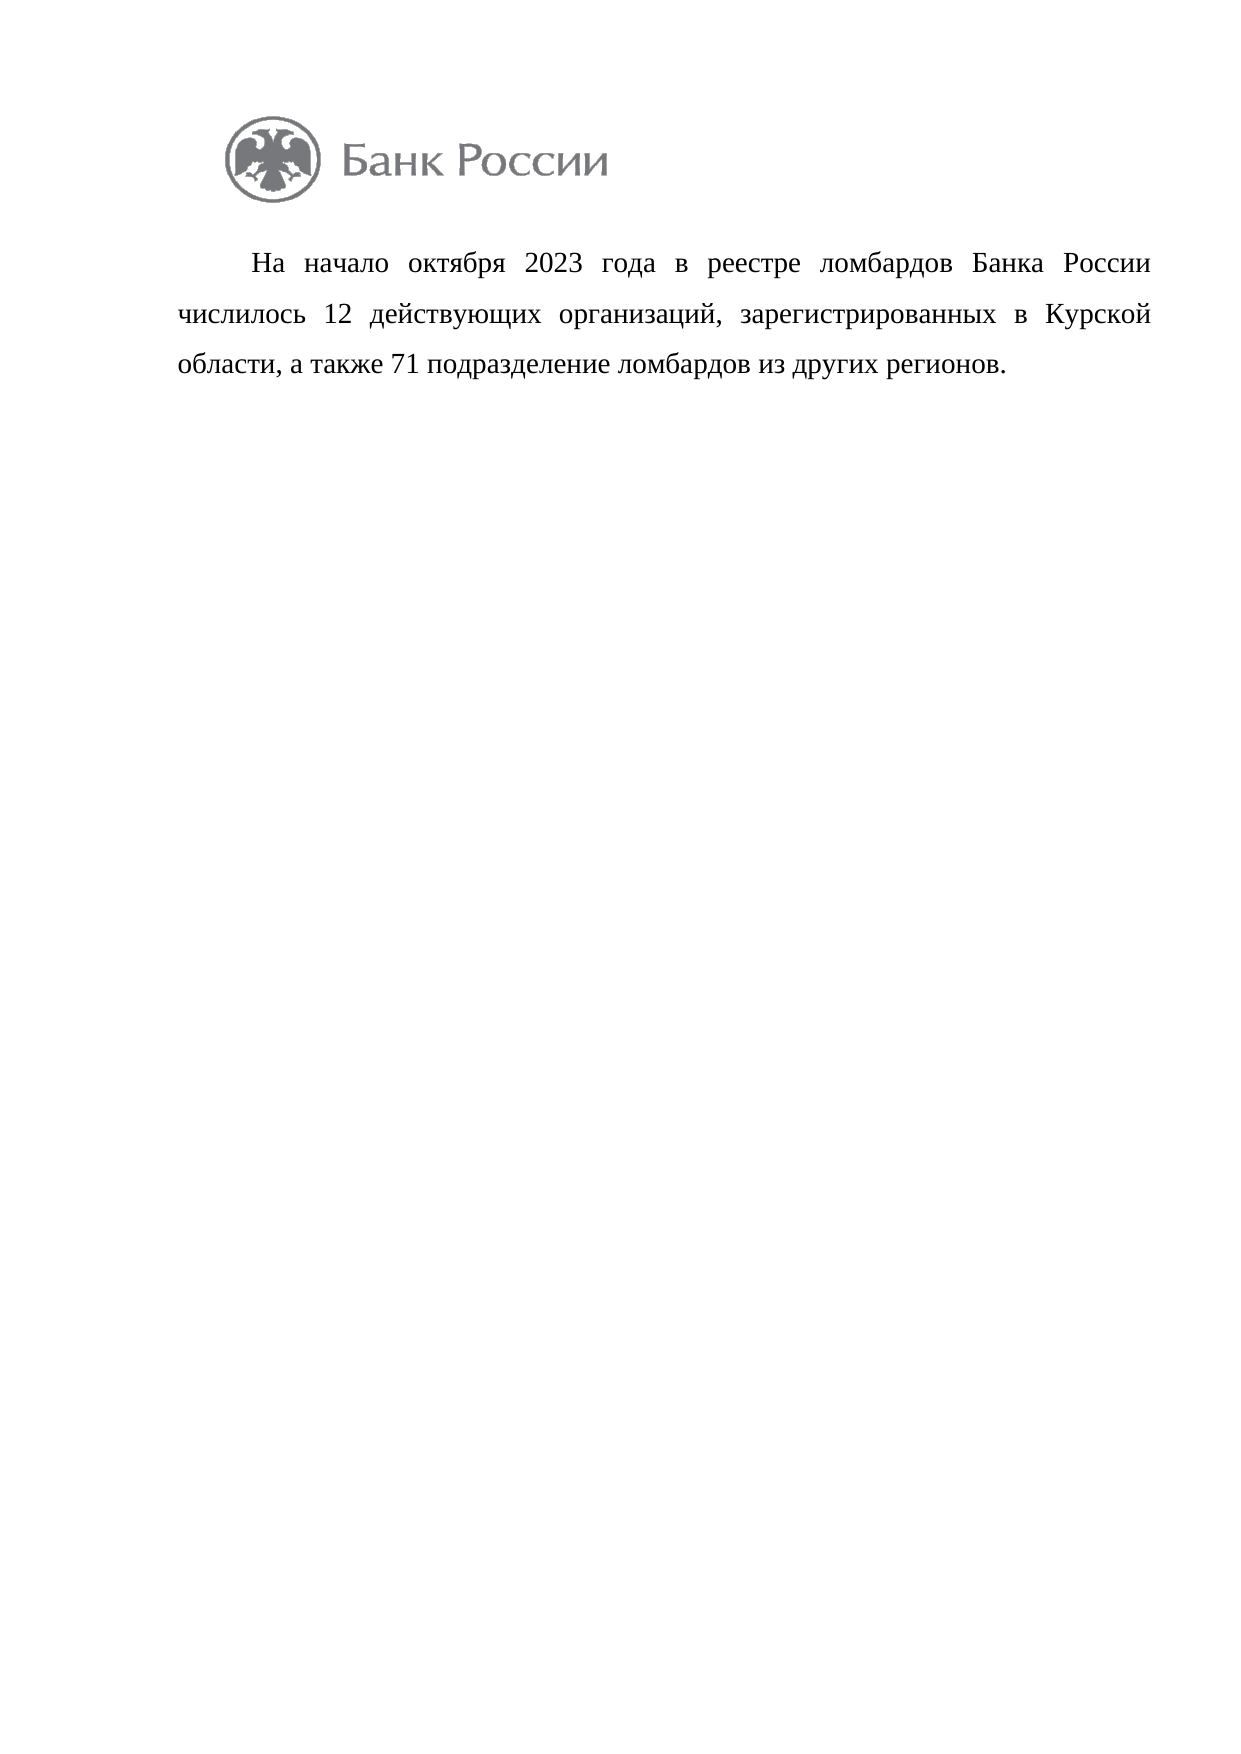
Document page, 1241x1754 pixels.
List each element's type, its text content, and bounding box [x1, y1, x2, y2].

picture [177, 73, 655, 246]
text На начало октября 2023 года в реестре ломбардов Банка России числилось 12 действующих организаций, зарегистрированных в Курской области, а также 71 подразделение ломбардов из других регионов. [177, 245, 1152, 379]
